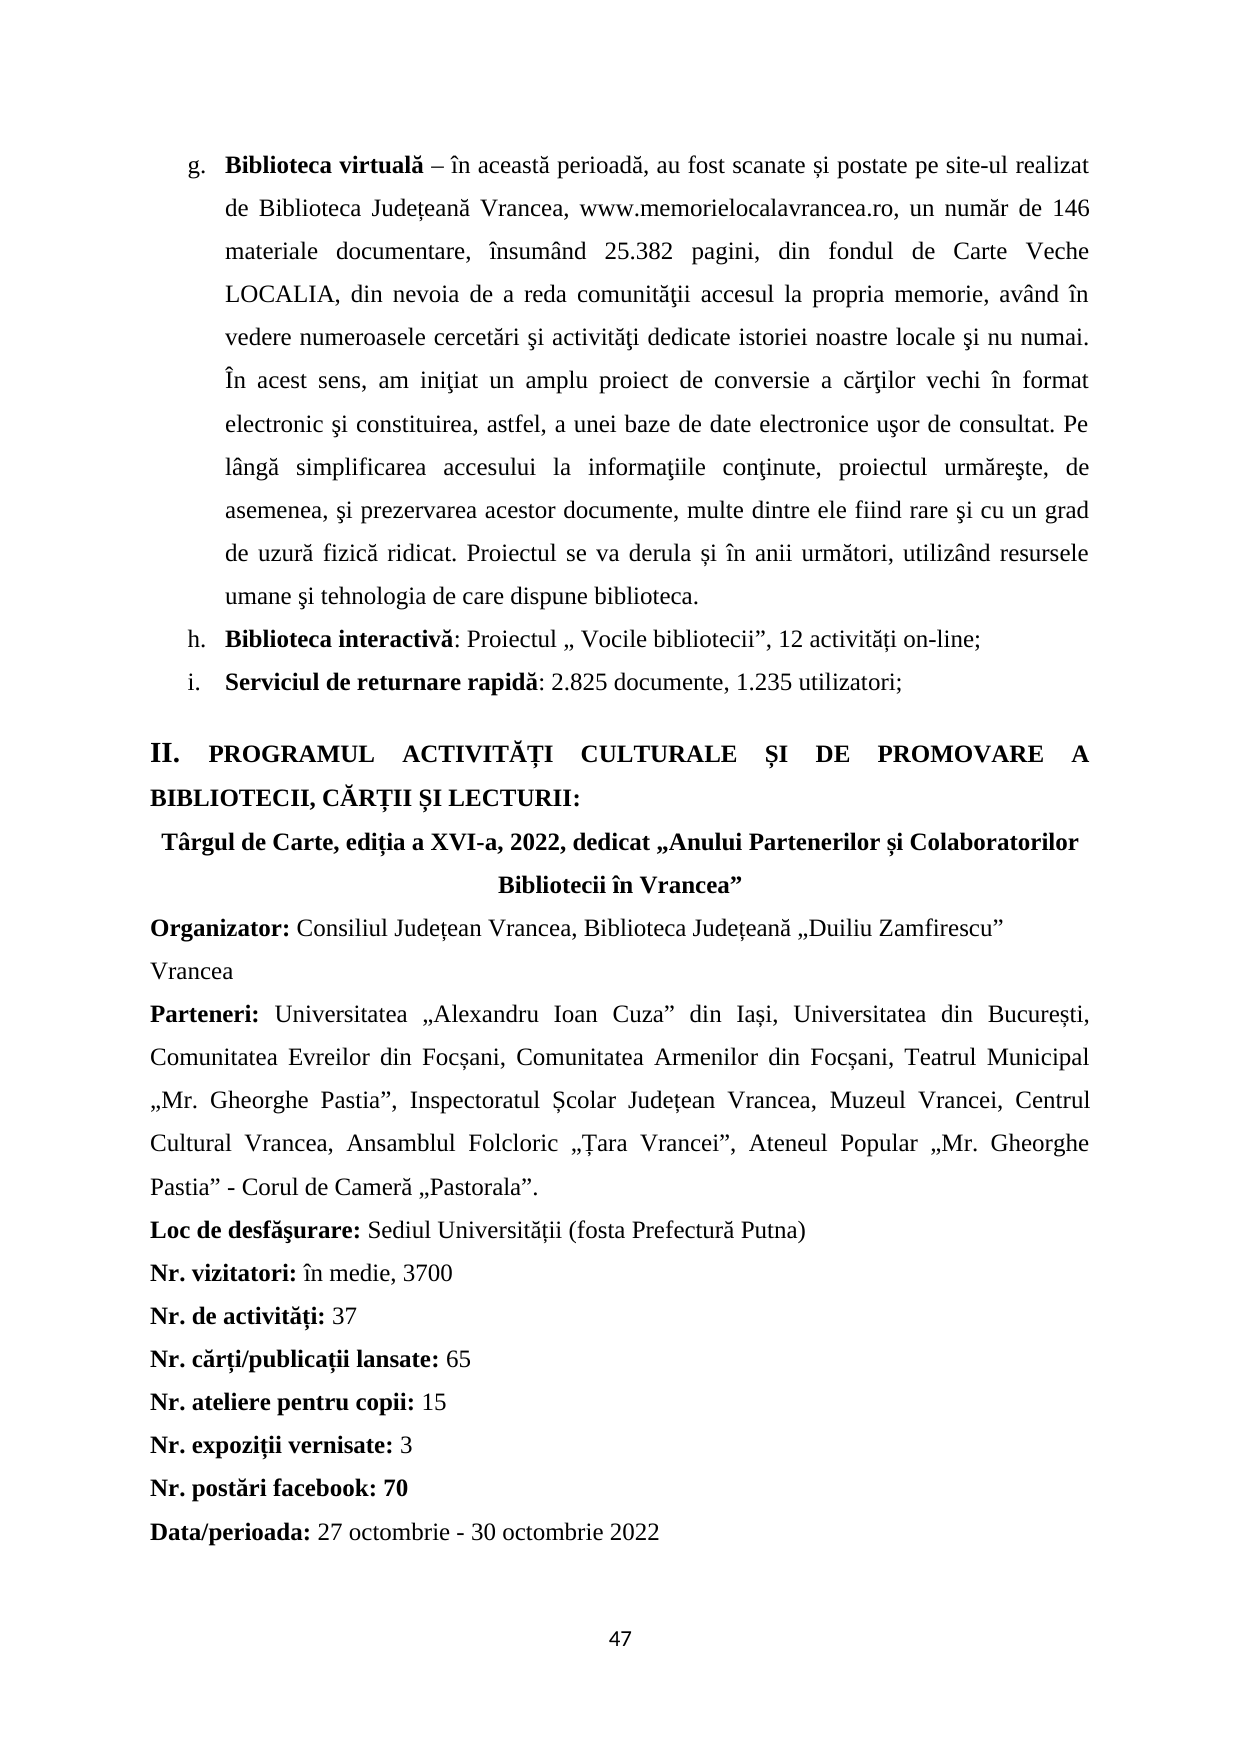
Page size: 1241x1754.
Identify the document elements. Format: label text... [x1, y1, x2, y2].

list Biblioteca interactivă: Proiectul „ Vocile bibliotecii”, 12 activități on-line; [187, 624, 1090, 653]
text Loc de desfăşurare: Sediul Universității (fosta Prefectură Putna) [150, 1215, 1090, 1243]
text Târgul de Carte, ediția a XVI-a, 2022, dedicat „Anului Partenerilor și Colaboratorilor Bibliotecii în Vrancea” [150, 827, 1090, 898]
list Serviciul de returnare rapidă: 2.825 documente, 1.235 utilizatori; [187, 667, 1090, 696]
text Nr. ateliere pentru copii: 15 [150, 1387, 1090, 1416]
text Nr. postări facebook: 70 [150, 1473, 1090, 1502]
text Data/perioada: 27 octombrie - 30 octombrie 2022 [150, 1517, 1090, 1545]
text Organizator: Consiliul Județean Vrancea, Biblioteca Județeană „Duiliu Zamfirescu” Vrancea [150, 913, 1090, 985]
list Biblioteca virtuală – în această perioadă, au fost scanate și postate pe site-ul realizat de Biblioteca Județeană Vrancea, www.memorielocalavrancea.ro, un număr de 146 materiale documentare, însumând 25.382 pagini, din fondul de Carte Veche LOCALIA, din nevoia de a reda comunităţii accesul la propria memorie, având în vedere numeroasele cercetări şi activităţi dedicate istoriei noastre locale şi nu numai. În acest sens, am iniţiat un amplu proiect de conversie a cărţilor vechi în format electronic şi constituirea, astfel, a unei baze de date electronice uşor de consultat. Pe lângă simplificarea accesului la informaţiile conţinute, proiectul urmăreşte, de asemenea, şi prezervarea acestor documente, multe dintre ele fiind rare şi cu un grad de uzură fizică ridicat. Proiectul se va derula și în anii următori, utilizând resursele umane şi tehnologia de care dispune biblioteca. [187, 150, 1090, 610]
text Parteneri: Universitatea „Alexandru Ioan Cuza” din Iași, Universitatea din București, Comunitatea Evreilor din Focșani, Comunitatea Armenilor din Focșani, Teatrul Municipal „Mr. Gheorghe Pastia”, Inspectoratul Școlar Județean Vrancea, Muzeul Vrancei, Centrul Cultural Vrancea, Ansamblul Folcloric „Țara Vrancei”, Ateneul Popular „Mr. Gheorghe Pastia” - Corul de Cameră „Pastorala”. [150, 999, 1090, 1200]
text Nr. de activități: 37 [150, 1301, 1090, 1330]
subtitle II. PROGRAMUL ACTIVITĂȚI CULTURALE ȘI DE PROMOVARE A BIBLIOTECII, CĂRȚII ȘI LECTURII: [150, 736, 1090, 812]
text Nr. cărți/publicații lansate: 65 [150, 1344, 1090, 1373]
text Nr. vizitatori: în medie, 3700 [150, 1258, 1090, 1287]
text Nr. expoziții vernisate: 3 [150, 1430, 1090, 1459]
